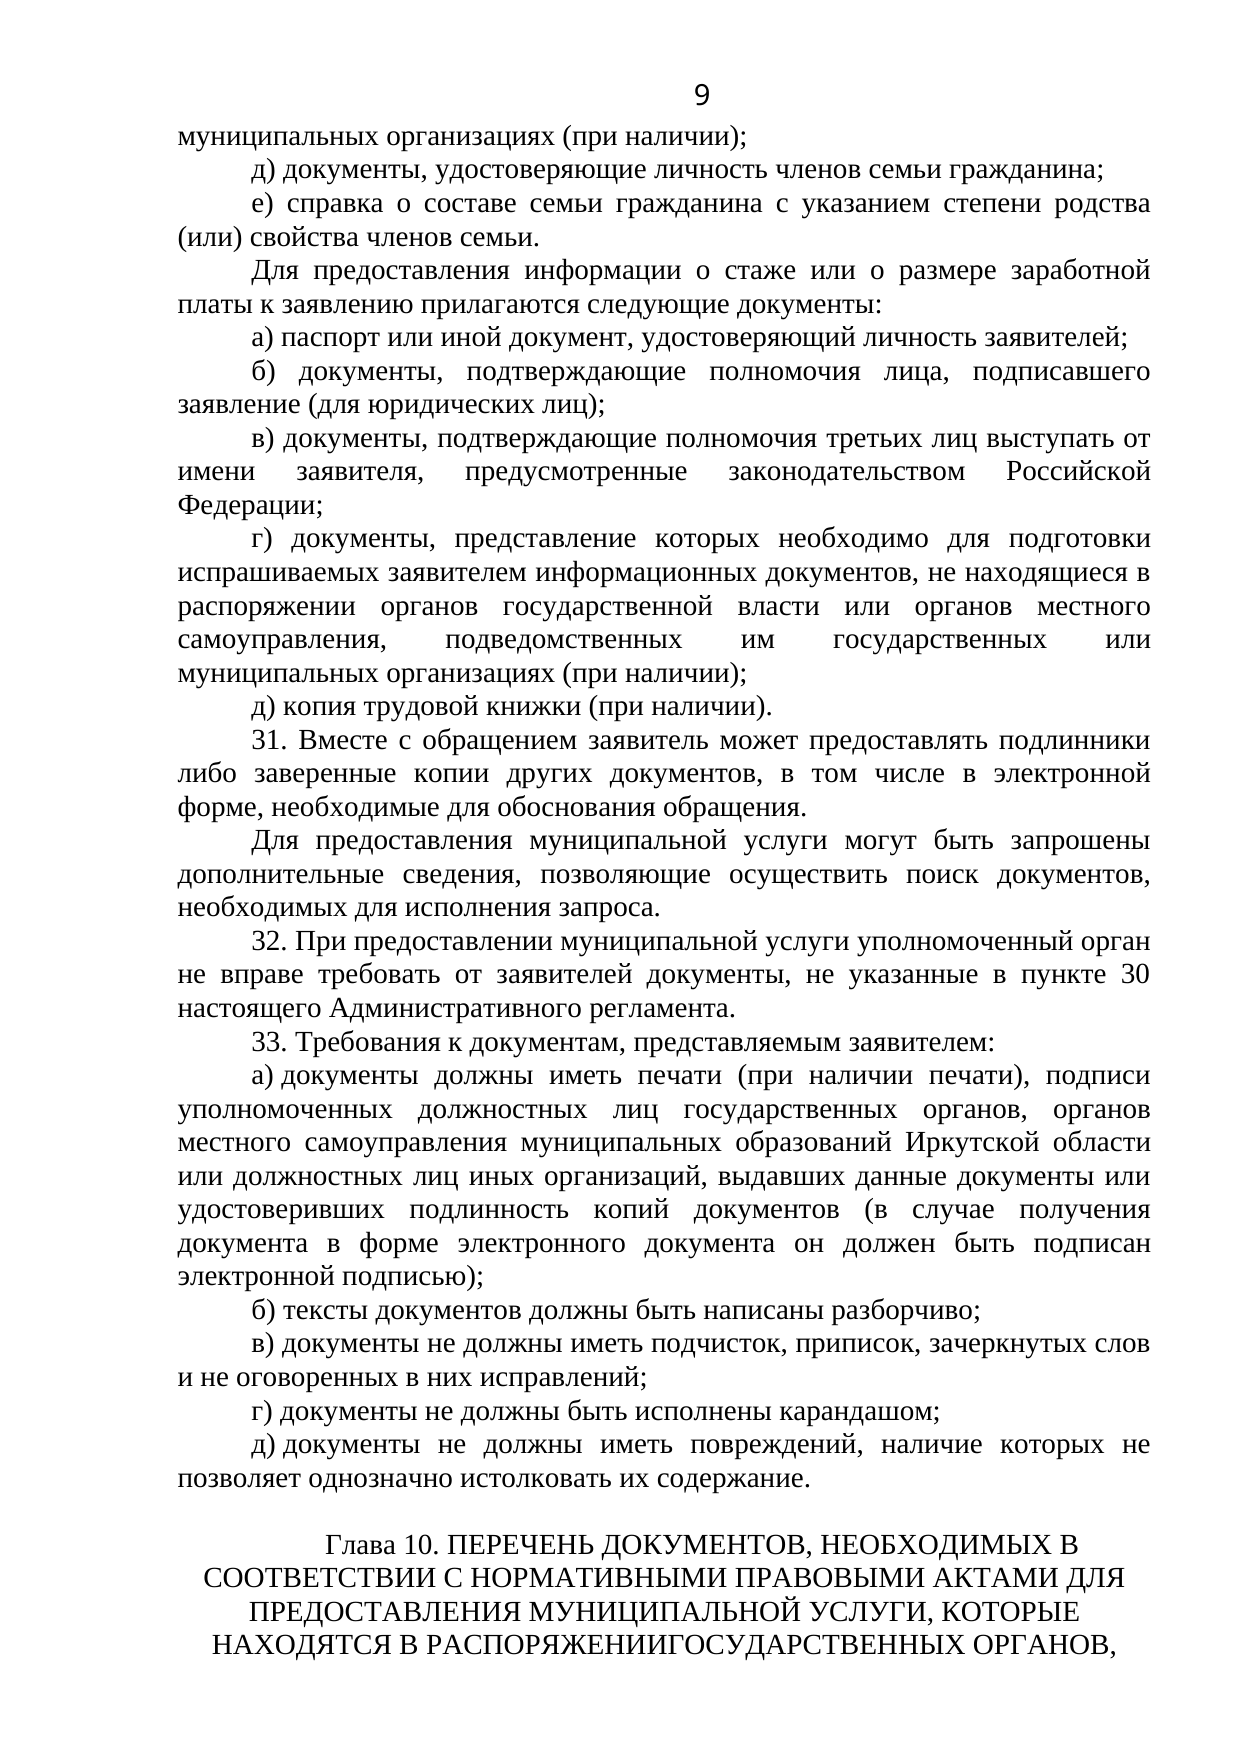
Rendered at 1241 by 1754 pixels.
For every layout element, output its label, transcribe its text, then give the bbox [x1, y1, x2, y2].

text б) тексты документов должны быть написаны разборчиво; [177, 1292, 1152, 1326]
text 31. Вместе с обращением заявитель может предоставлять подлинники либо заверенные копии других документов, в том числе в электронной форме, необходимые для обоснования обращения. [177, 722, 1152, 822]
text 33. Требования к документам, представляемым заявителем: [177, 1024, 1152, 1057]
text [177, 1527, 1152, 1661]
text 32. При предоставлении муниципальной услуги уполномоченный орган не вправе требовать от заявителей документы, не указанные в пункте 30 настоящего Административного регламента. [177, 923, 1152, 1024]
text а) документы должны иметь печати (при наличии печати), подписи уполномоченных должностных лиц государственных органов, органов местного самоуправления муниципальных образований Иркутской области или должностных лиц иных организаций, выдавших данные документы или удостоверивших подлинность копий документов (в случае получения документа в форме электронного документа он должен быть подписан электронной подписью); [177, 1057, 1152, 1292]
text г) документы не должны быть исполнены карандашом; [177, 1393, 1152, 1426]
text в) документы не должны иметь подчисток, приписок, зачеркнутых слов и не оговоренных в них исправлений; [177, 1326, 1152, 1393]
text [177, 118, 1152, 152]
text д) документы не должны иметь повреждений, наличие которых не позволяет однозначно истолковать их содержание. [177, 1426, 1152, 1493]
text Для предоставления информации о стаже или о размере заработной платы к заявлению прилагаются следующие документы: [177, 252, 1152, 319]
text Для предоставления муниципальной услуги могут быть запрошены дополнительные сведения, позволяющие осуществить поиск документов, необходимых для исполнения запроса. [177, 822, 1152, 923]
text а) паспорт или иной документ, удостоверяющий личность заявителей; [177, 319, 1152, 353]
text д) документы, удостоверяющие личность членов семьи гражданина; [177, 152, 1152, 185]
text в) документы, подтверждающие полномочия третьих лиц выступать от имени заявителя, предусмотренные законодательством Российской Федерации; [177, 420, 1152, 521]
text д) копия трудовой книжки (при наличии). [177, 688, 1152, 722]
text е) справка о составе семьи гражданина с указанием степени родства (или) свойства членов семьи. [177, 185, 1152, 252]
text б) документы, подтверждающие полномочия лица, подписавшего заявление (для юридических лиц); [177, 353, 1152, 420]
